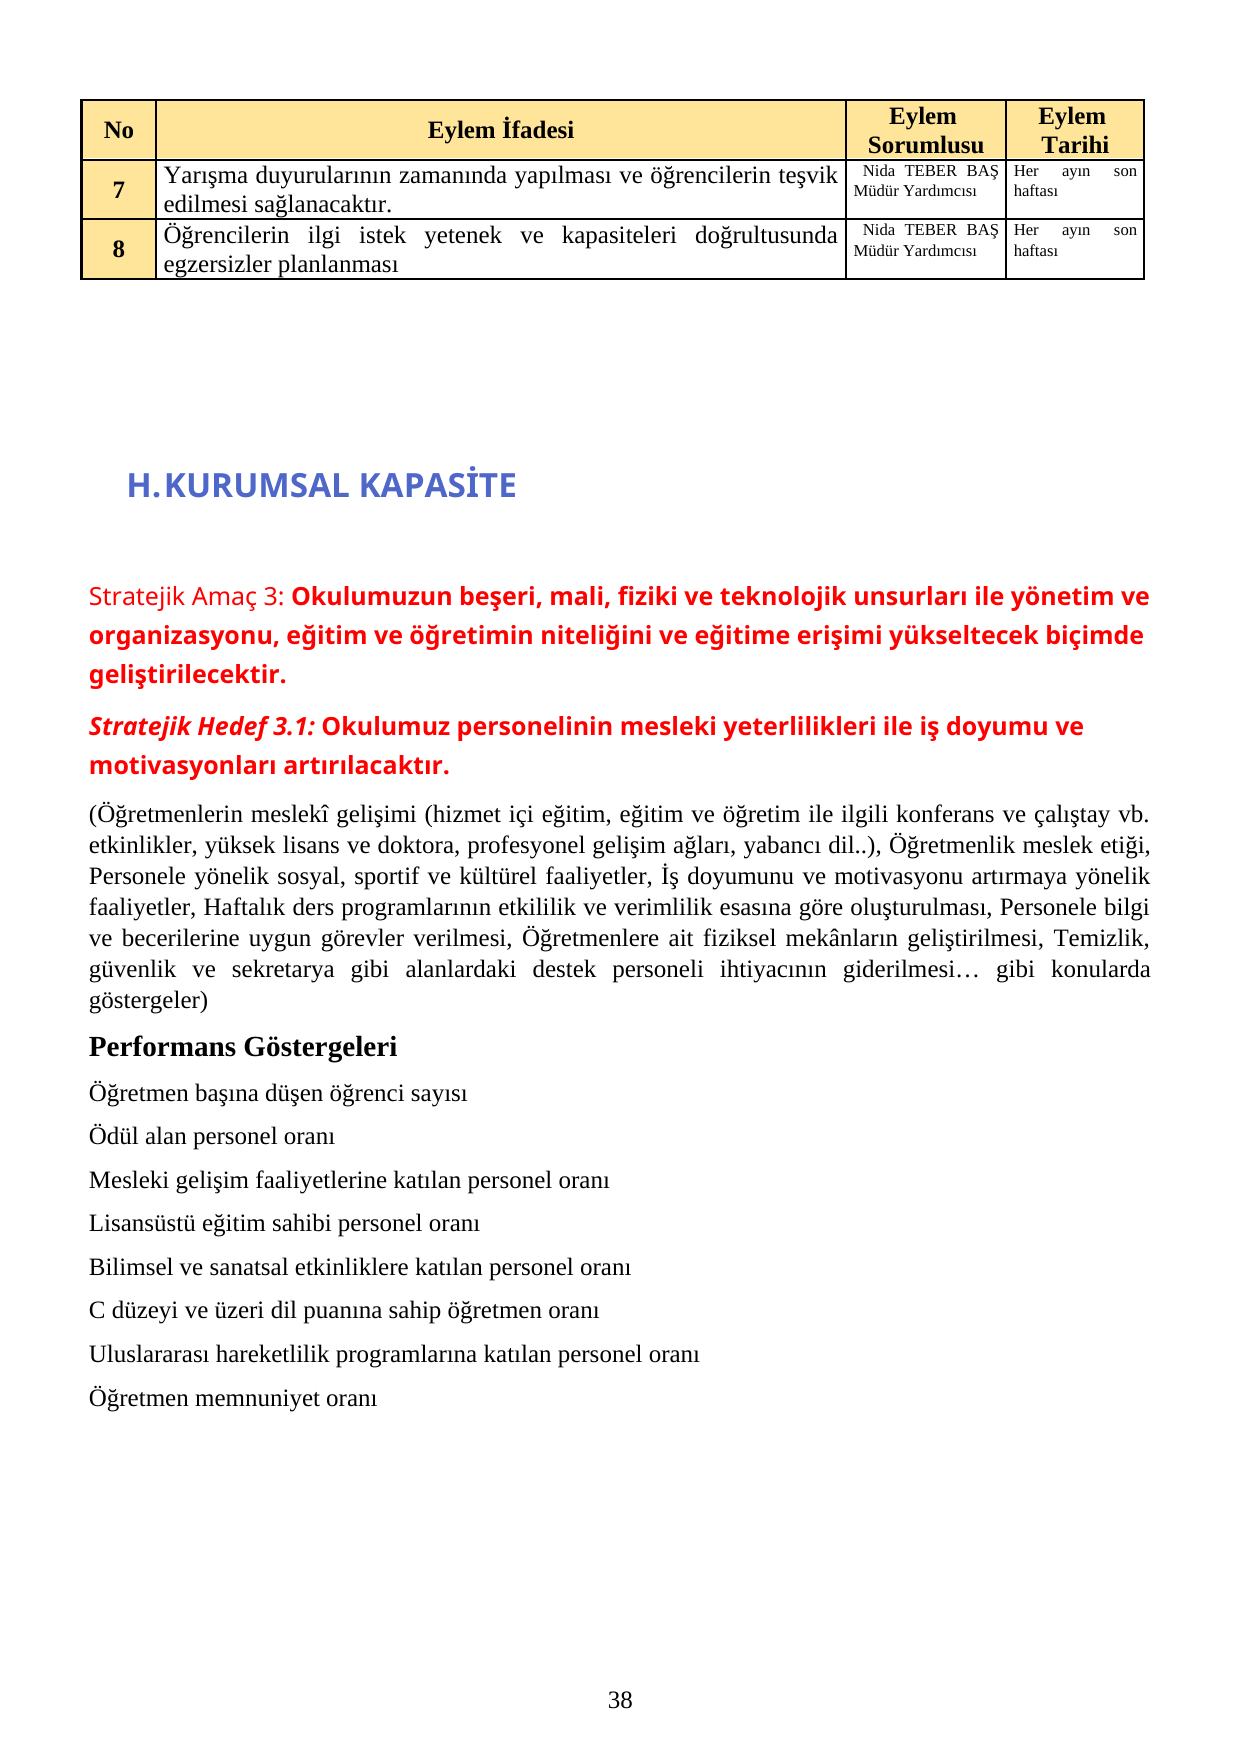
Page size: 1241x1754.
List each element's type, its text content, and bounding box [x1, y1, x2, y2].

subtitle Stratejik Amaç 3: Okulumuzun beşeri, mali, fiziki ve teknolojik unsurları ile yönetim ve organizasyonu, eğitim ve öğretimin niteliğini ve eğitime erişimi yükseltecek biçimde geliştirilecektir. [89, 578, 1152, 691]
table_cell 8 [83, 220, 155, 278]
table_header Eylem Sorumlusu [847, 101, 1005, 158]
subtitle Stratejik Hedef 3.1: Okulumuz personelinin mesleki yeterlilikleri ile iş doyumu ve motivasyonları artırılacaktır. [89, 708, 1152, 782]
table_cell Yarışma duyurularının zamanında yapılması ve öğrencilerin teşvik edilmesi sağlanacaktır. [157, 161, 845, 218]
text Performans Göstergeleri [89, 1029, 1152, 1063]
text Lisansüstü eğitim sahibi personel oranı [89, 1208, 1152, 1237]
table_cell Öğrencilerin ilgi istek yetenek ve kapasiteleri doğrultusunda egzersizler planlanması [157, 220, 845, 278]
table_cell Nida TEBER BAŞ Müdür Yardımcısı [847, 161, 1005, 218]
text Ödül alan personel oranı [89, 1121, 1152, 1150]
table_cell Nida TEBER BAŞ Müdür Yardımcısı [847, 220, 1005, 278]
text C düzeyi ve üzeri dil puanına sahip öğretmen oranı [89, 1296, 1152, 1324]
text (Öğretmenlerin meslekî gelişimi (hizmet içi eğitim, eğitim ve öğretim ile ilgili konferans ve çalıştay vb. etkinlikler, yüksek lisans ve doktora, profesyonel gelişim ağları, yabancı dil..), Öğretmenlik meslek etiği, Personele yönelik sosyal, sportif ve kültürel faaliyetler, İş doyumunu ve motivasyonu artırmaya yönelik faaliyetler, Haftalık ders programlarının etkililik ve verimlilik esasına göre oluşturulması, Personele bilgi ve becerilerine uygun görevler verilmesi, Öğretmenlere ait fiziksel mekânların geliştirilmesi, Temizlik, güvenlik ve sekretarya gibi alanlardaki destek personeli ihtiyacının giderilmesi… gibi konularda göstergeler) [89, 799, 1152, 1014]
table_header Eylem İfadesi [157, 101, 845, 158]
table_cell Her ayın son haftası [1007, 220, 1143, 278]
text Öğretmen memnuniyet oranı [89, 1383, 1152, 1411]
subtitle KURUMSAL KAPASİTE [126, 462, 1152, 507]
table_cell Her ayın son haftası [1007, 161, 1143, 218]
table_header Eylem Tarihi [1007, 101, 1143, 158]
text Bilimsel ve sanatsal etkinliklere katılan personel oranı [89, 1252, 1152, 1281]
table_header No [83, 101, 155, 158]
text Öğretmen başına düşen öğrenci sayısı [89, 1078, 1152, 1107]
text Uluslararası hareketlilik programlarına katılan personel oranı [89, 1339, 1152, 1368]
text Mesleki gelişim faaliyetlerine katılan personel oranı [89, 1165, 1152, 1194]
table_cell 7 [83, 161, 155, 218]
